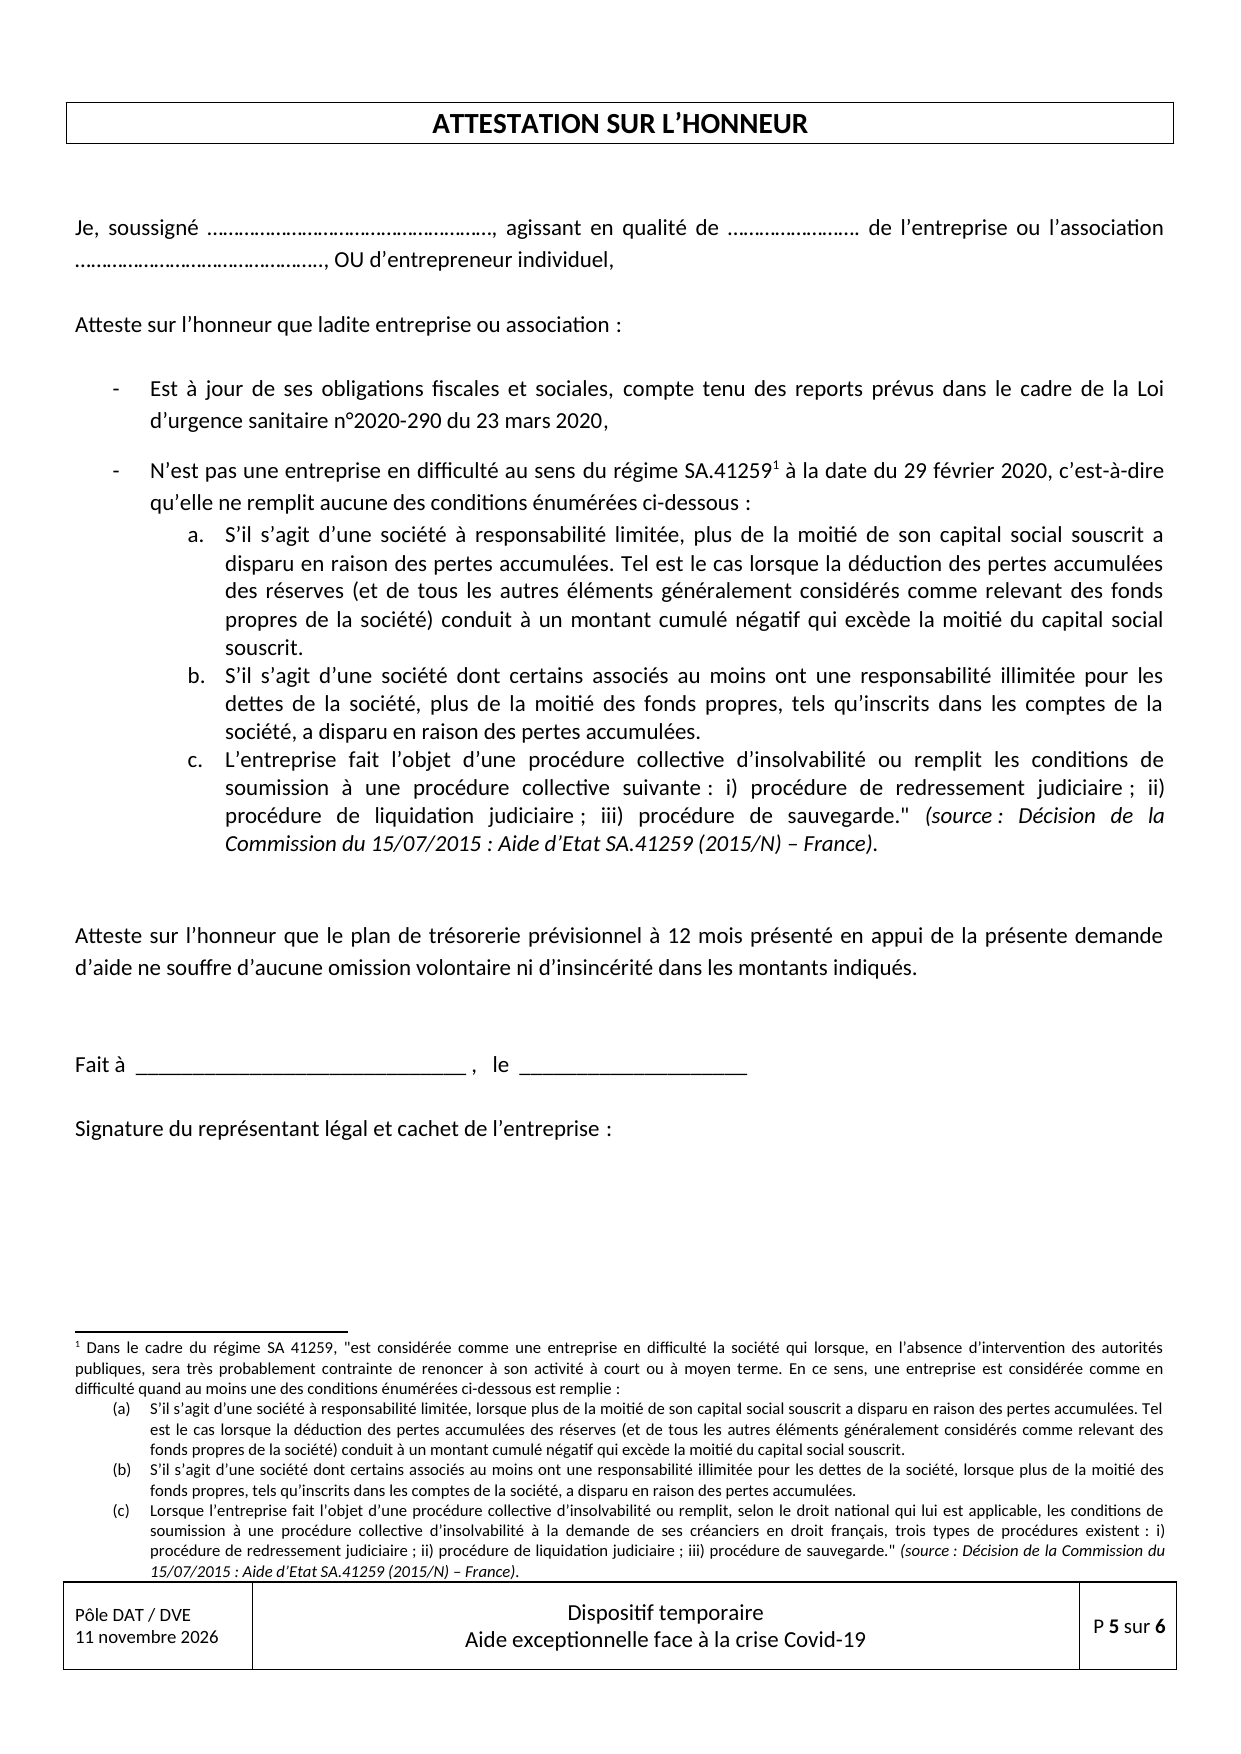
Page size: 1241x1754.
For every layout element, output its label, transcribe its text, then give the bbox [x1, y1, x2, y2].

text Atteste sur l’honneur que ladite entreprise ou association : [75, 310, 1165, 338]
list L’entreprise fait l’objet d’une procédure collective d’insolvabilité ou remplit les conditions de soumission à une procédure collective suivante : i) procédure de redressement judiciaire ; ii) procédure de liquidation judiciaire ; iii) procédure de sauvegarde." (source : Décision de la Commission du 15/07/2015 : Aide d’Etat SA.41259 (2015/N) – France). [187, 745, 1165, 857]
list N’est pas une entreprise en difficulté au sens du régime SA.41259 à la date du 29 février 2020, c’est-à-dire qu’elle ne remplit aucune des conditions énumérées ci-dessous : [112, 456, 1165, 516]
text Je, soussigné ………………………………………………, agissant en qualité de ……………………. de l’entreprise ou l’association ……………………………………….., OU d’entrepreneur individuel, [75, 213, 1165, 273]
text Atteste sur l’honneur que le plan de trésorerie prévisionnel à 12 mois présenté en appui de la présente demande d’aide ne souffre d’aucune omission volontaire ni d’insincérité dans les montants indiqués. [75, 921, 1165, 981]
list S’il s’agit d’une société dont certains associés au moins ont une responsabilité illimitée pour les dettes de la société, plus de la moitié des fonds propres, tels qu’inscrits dans les comptes de la société, a disparu en raison des pertes accumulées. [187, 661, 1165, 745]
text Signature du représentant légal et cachet de l’entreprise : [75, 1114, 1165, 1142]
list Est à jour de ses obligations fiscales et sociales, compte tenu des reports prévus dans le cadre de la Loi d’urgence sanitaire n°2020-290 du 23 mars 2020, [112, 374, 1165, 434]
text ATTESTATION SUR L’HONNEUR [67, 103, 1173, 143]
text Fait à _____________________________ , le ____________________ [75, 1050, 1165, 1078]
list S’il s’agit d’une société à responsabilité limitée, plus de la moitié de son capital social souscrit a disparu en raison des pertes accumulées. Tel est le cas lorsque la déduction des pertes accumulées des réserves (et de tous les autres éléments généralement considérés comme relevant des fonds propres de la société) conduit à un montant cumulé négatif qui excède la moitié du capital social souscrit. [187, 521, 1165, 661]
